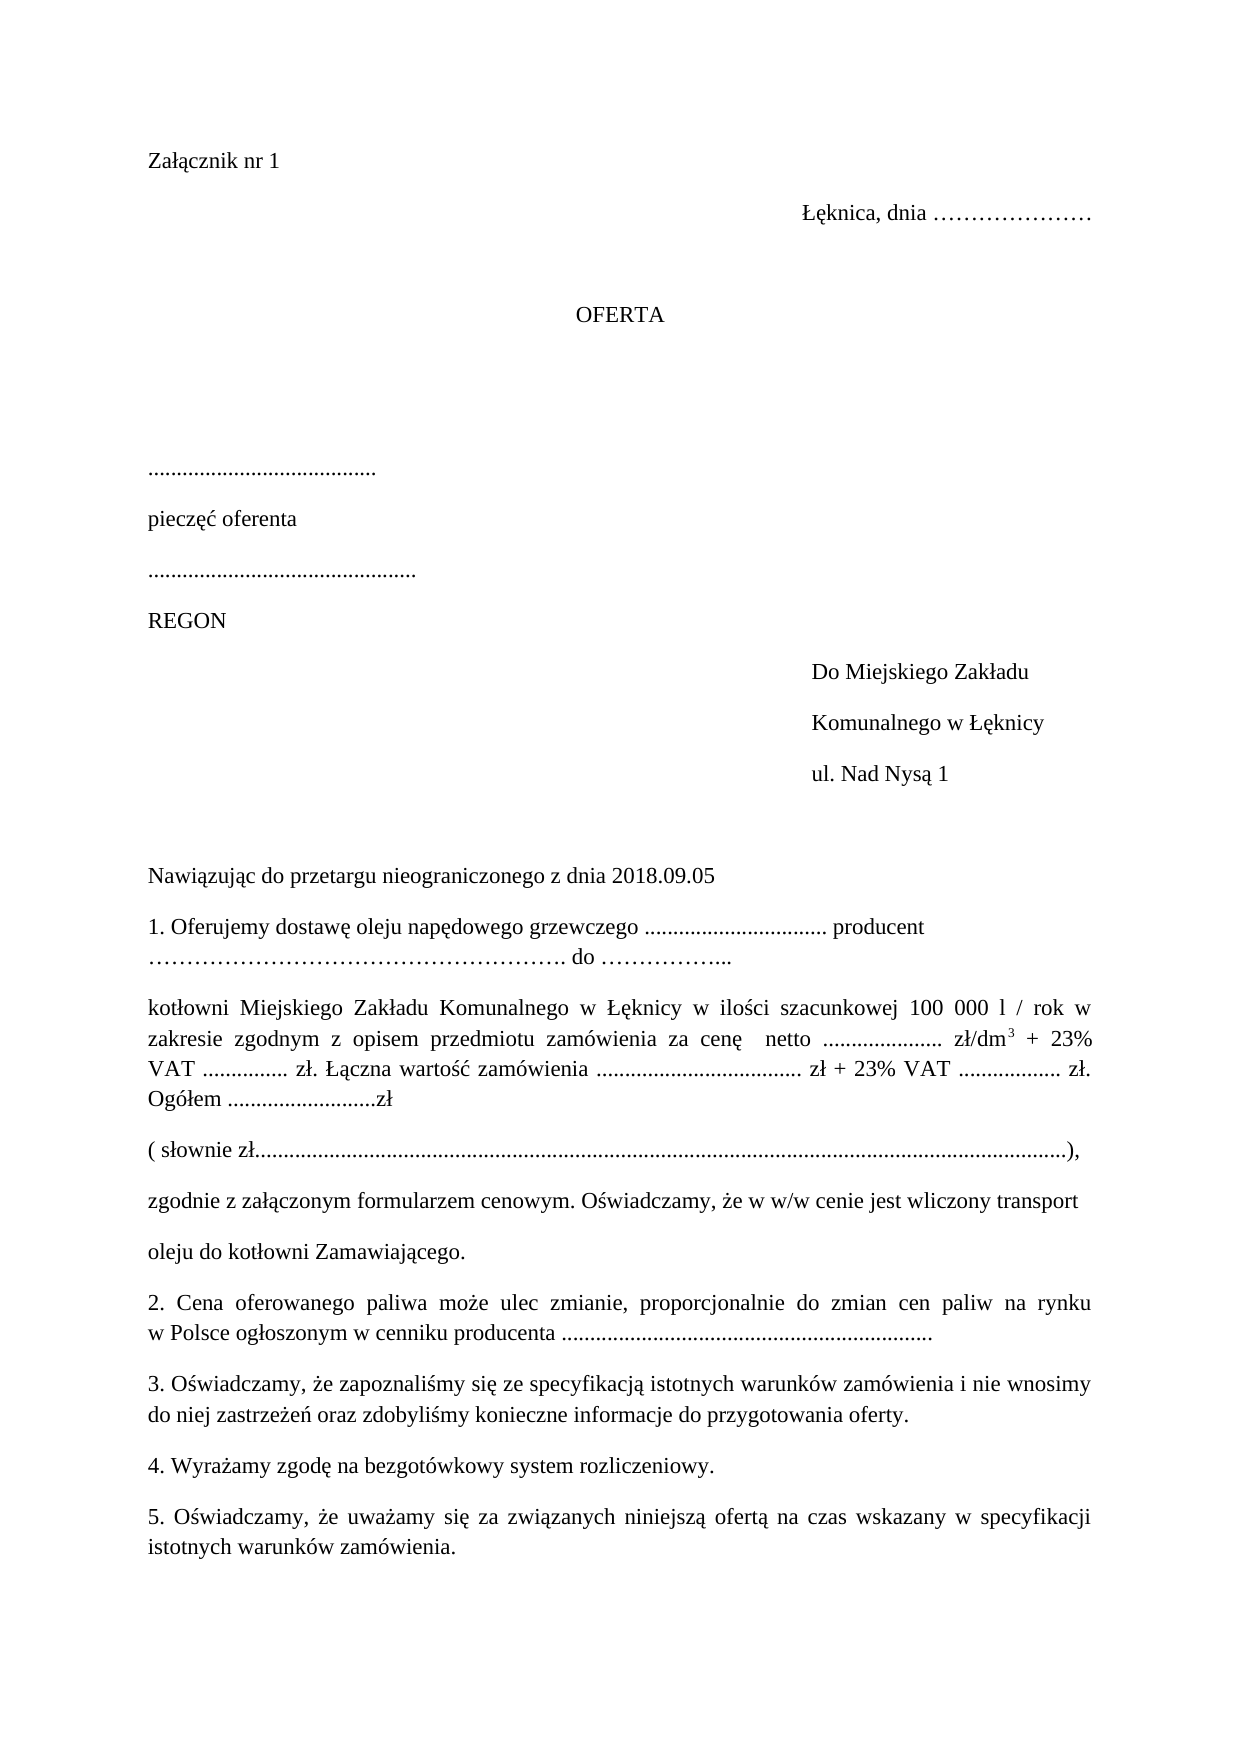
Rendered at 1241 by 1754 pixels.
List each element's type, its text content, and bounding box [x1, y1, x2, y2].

text ........................................ [148, 454, 1093, 480]
text zgodnie z załączonym formularzem cenowym. Oświadczamy, że w w/w cenie jest wliczony transport [148, 1187, 1093, 1213]
text kotłowni Miejskiego Zakładu Komunalnego w Łęknicy w ilości szacunkowej 100 000 l / rok w zakresie zgodnym z opisem przedmiotu zamówienia za cenę netto ..................... zł/dm3 + 23% VAT ............... zł. Łączna wartość zamówienia .................................... zł + 23% VAT .................. zł. Ogółem ..........................zł [148, 994, 1093, 1111]
text 5. Oświadczamy, że uważamy się za związanych niniejszą ofertą na czas wskazany w specyfikacji istotnych warunków zamówienia. [148, 1503, 1093, 1559]
text 3. Oświadczamy, że zapoznaliśmy się ze specyfikacją istotnych warunków zamówienia i nie wnosimy do niej zastrzeżeń oraz zdobyliśmy konieczne informacje do przygotowania oferty. [148, 1371, 1093, 1427]
text oleju do kotłowni Zamawiającego. [148, 1238, 1093, 1264]
text 1. Oferujemy dostawę oleju napędowego grzewczego ................................ producent ………………………………………………. do ……………... [148, 913, 1093, 970]
text 2. Cena oferowanego paliwa może ulec zmianie, proporcjonalnie do zmian cen paliw na rynku w Polsce ogłoszonym w cenniku producenta ................................................................. [148, 1289, 1093, 1346]
text Komunalnego w Łęknicy [738, 709, 1093, 735]
text ............................................... [148, 556, 1093, 582]
text Do Miejskiego Zakładu [811, 658, 1093, 684]
text REGON [148, 607, 1093, 633]
text Załącznik nr 1 [148, 148, 1093, 174]
text ( słownie zł..............................................................................................................................................), [148, 1136, 1093, 1162]
text Nawiązując do przetargu nieograniczonego z dnia 2018.09.05 [148, 862, 1093, 888]
text ul. Nad Nysą 1 [738, 760, 1093, 786]
text 4. Wyrażamy zgodę na bezgotówkowy system rozliczeniowy. [148, 1452, 1093, 1478]
text Łęknica, dnia ………………… [148, 199, 1093, 225]
text pieczęć oferenta [148, 505, 1093, 531]
text OFERTA [148, 301, 1093, 327]
